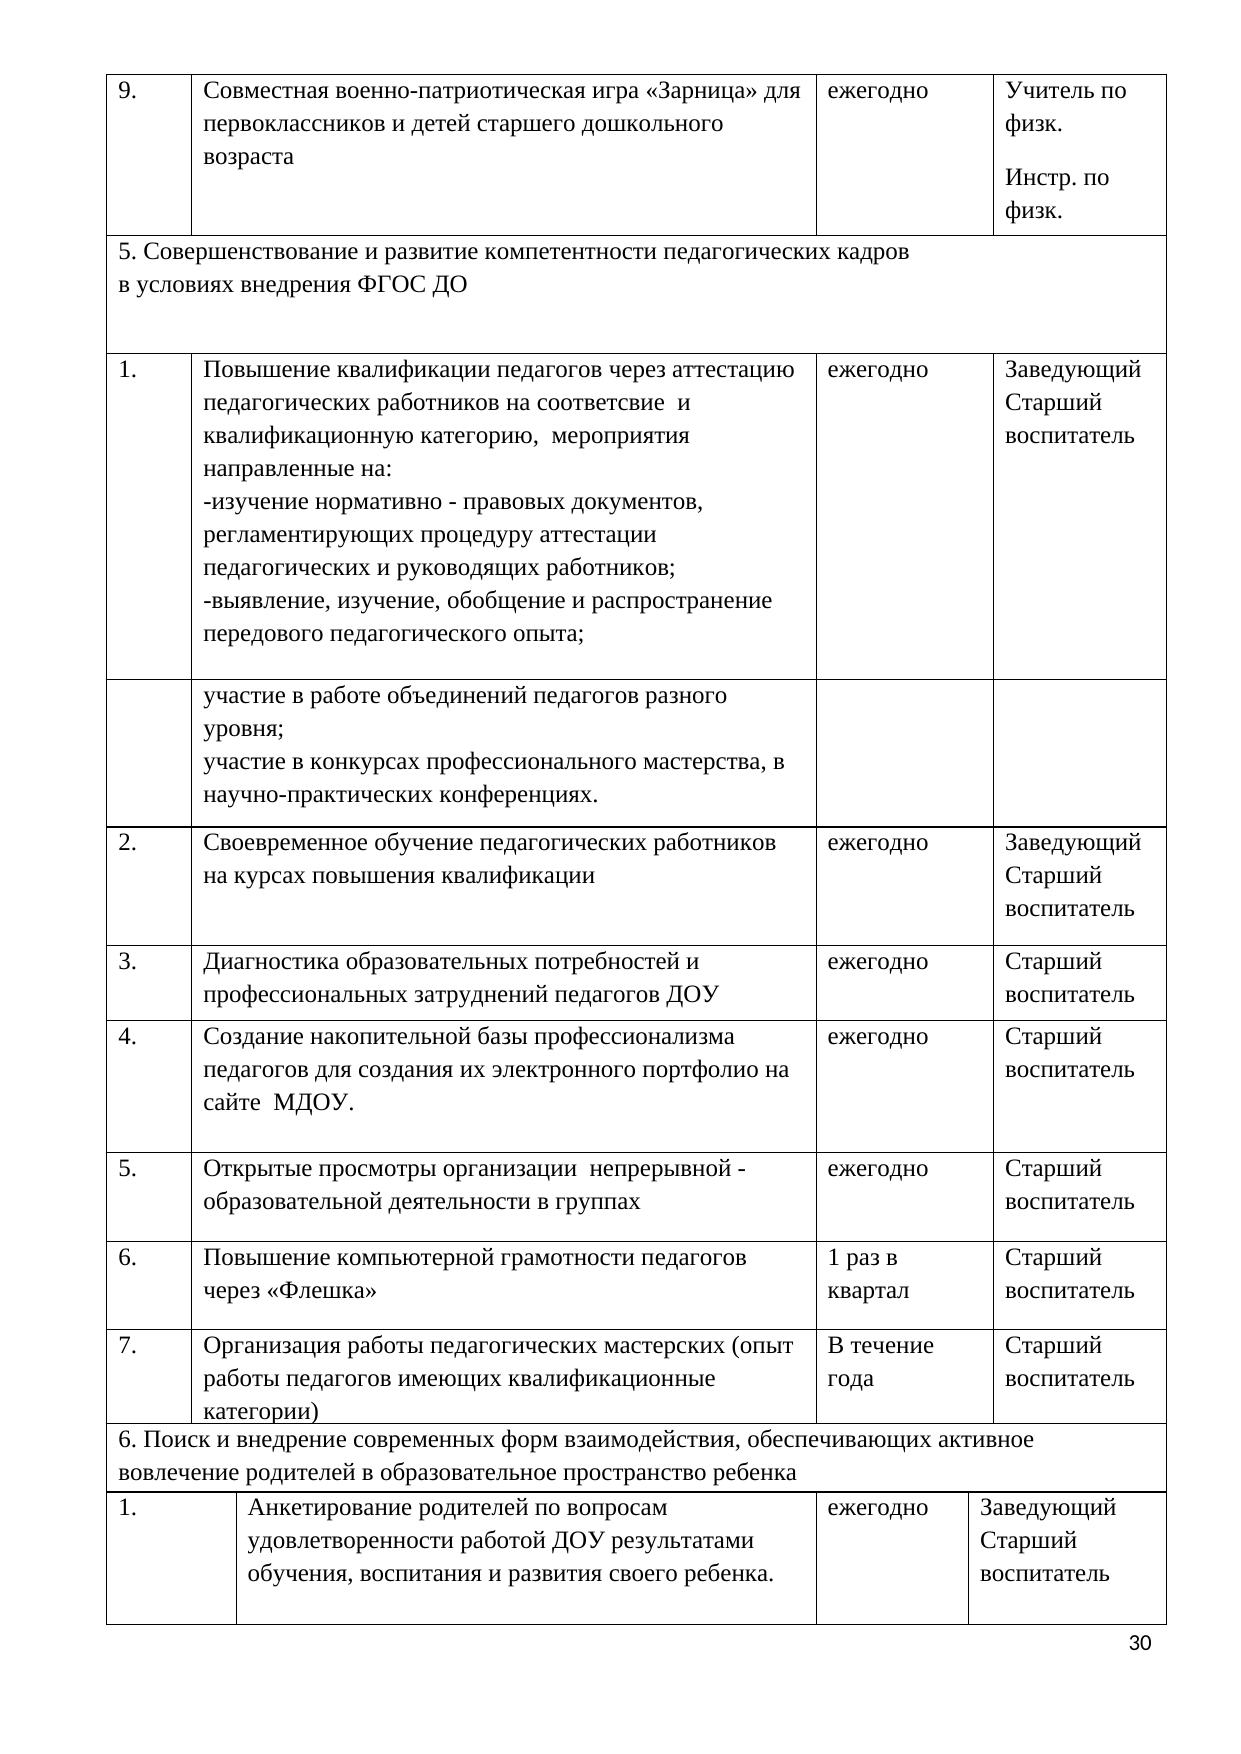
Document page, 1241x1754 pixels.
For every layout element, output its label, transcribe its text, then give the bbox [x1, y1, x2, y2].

table_cell 2. [107, 828, 191, 945]
table_cell Своевременное обучение педагогических работников на курсах повышения квалификации [192, 828, 816, 945]
table_cell 7. [107, 1330, 191, 1423]
table_cell В течение года [817, 1330, 993, 1423]
table_cell ежегодно [817, 1021, 993, 1152]
table_cell [994, 680, 1166, 826]
table_cell участие в работе объединений педагогов разного уровня; участие в конкурсах профессионального мастерства, в научно-практических конференциях. [192, 680, 816, 826]
table_cell 9. [107, 75, 191, 235]
table_cell Учитель по физк. Инстр. по физк. [994, 75, 1166, 235]
table_cell Старший воспитатель [994, 1330, 1166, 1423]
table_cell Диагностика образовательных потребностей и профессиональных затруднений педагогов ДОУ [192, 946, 816, 1020]
table_cell [817, 680, 993, 826]
table_cell 1 раз в квартал [817, 1242, 993, 1329]
table_cell ежегодно [817, 1493, 968, 1624]
table_cell ежегодно [817, 75, 993, 235]
table_cell Старший воспитатель [994, 1021, 1166, 1152]
table_cell [107, 680, 191, 826]
table_cell 4. [107, 1021, 191, 1152]
table_cell Заведующий Старший воспитатель [994, 828, 1166, 945]
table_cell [969, 1493, 1166, 1624]
table_cell ежегодно [817, 354, 993, 679]
table_cell Повышение компьютерной грамотности педагогов через «Флешка» [192, 1242, 816, 1329]
table_cell ежегодно [817, 828, 993, 945]
table_cell Анкетирование родителей по вопросам удовлетворенности работой ДОУ результатами обучения, воспитания и развития своего ребенка. [237, 1493, 816, 1624]
table_cell 5. Совершенствование и развитие компетентности педагогических кадров в условиях внедрения ФГОС ДО [107, 236, 1166, 353]
table_cell ежегодно [817, 946, 993, 1020]
table_cell 1. [107, 1493, 236, 1624]
table_cell 6. Поиск и внедрение современных форм взаимодействия, обеспечивающих активное вовлечение родителей в образовательное пространство ребенка [107, 1424, 1166, 1491]
table_cell Создание накопительной базы профессионализма педагогов для создания их электронного портфолио на сайте МДОУ. [192, 1021, 816, 1152]
table_cell Старший воспитатель [994, 946, 1166, 1020]
table_cell Открытые просмотры организации непрерывной -образовательной деятельности в группах [192, 1153, 816, 1241]
table_cell Старший воспитатель [994, 1242, 1166, 1329]
table_cell Повышение квалификации педагогов через аттестацию педагогических работников на соответсвие и квалификационную категорию, мероприятия направленные на: -изучение нормативно - правовых документов, регламентирующих процедуру аттестации педагогических и руководящих работников; -выявление, изучение, обобщение и распространение передового педагогического опыта; [192, 354, 816, 679]
table_cell 1. [107, 354, 191, 679]
table_cell Старший воспитатель [994, 1153, 1166, 1241]
table_cell Заведующий Старший воспитатель [994, 354, 1166, 679]
table_cell ежегодно [817, 1153, 993, 1241]
table_cell 6. [107, 1242, 191, 1329]
table_cell Совместная военно-патриотическая игра «Зарница» для первоклассников и детей старшего дошкольного возраста [192, 75, 816, 235]
table_cell 5. [107, 1153, 191, 1241]
table_cell 3. [107, 946, 191, 1020]
table_cell Организация работы педагогических мастерских (опыт работы педагогов имеющих квалификационные категории) [192, 1330, 816, 1423]
